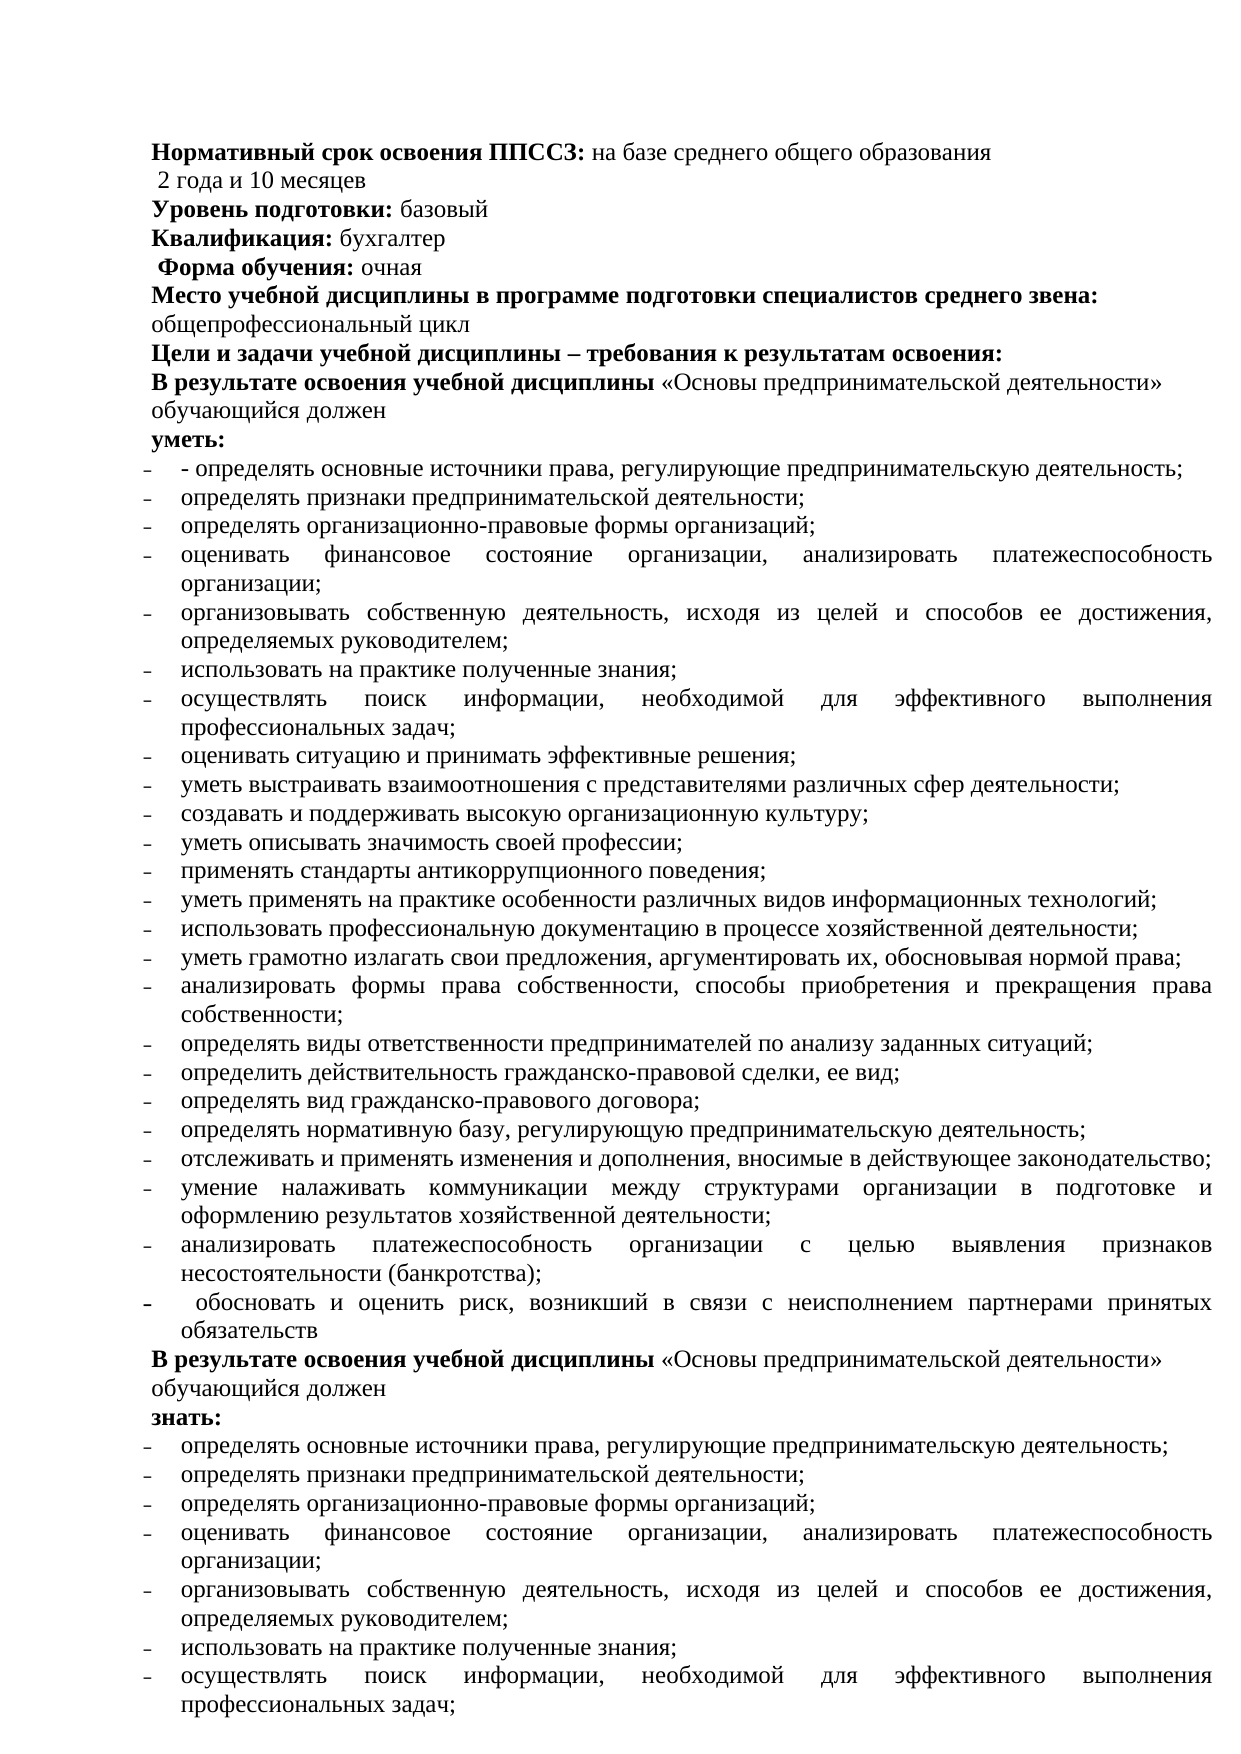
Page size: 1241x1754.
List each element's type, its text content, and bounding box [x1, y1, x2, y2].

text знать: [151, 1402, 1213, 1431]
list определять организационно-правовые формы организаций; [143, 1488, 1213, 1517]
list создавать и поддерживать высокую организационную культуру; [143, 798, 1213, 827]
list организовывать собственную деятельность, исходя из целей и способов ее достижения, определяемых руководителем; [143, 597, 1213, 654]
list анализировать платежеспособность организации с целью выявления признаков несостоятельности (банкротства); [143, 1229, 1213, 1287]
text В результате освоения учебной дисциплины «Основы предпринимательской деятельности» обучающийся должен [151, 1344, 1213, 1402]
list оценивать финансовое состояние организации, анализировать платежеспособность организации; [143, 539, 1213, 597]
list определять организационно-правовые формы организаций; [143, 511, 1213, 539]
subtitle Место учебной дисциплины в программе подготовки специалистов среднего звена: [151, 281, 1213, 309]
list определять признаки предпринимательской деятельности; [143, 1459, 1213, 1488]
text Форма обучения: очная [151, 252, 617, 281]
list применять стандарты антикоррупционного поведения; [143, 856, 1213, 884]
list определять нормативную базу, регулирующую предпринимательскую деятельность; [143, 1114, 1213, 1143]
list организовывать собственную деятельность, исходя из целей и способов ее достижения, определяемых руководителем; [143, 1574, 1213, 1632]
text Уровень подготовки: базовый Квалификация: бухгалтер [151, 194, 617, 252]
list определять вид гражданско-правового договора; [143, 1086, 1213, 1114]
list осуществлять поиск информации, необходимой для эффективного выполнения профессиональных задач; [143, 683, 1213, 741]
list уметь выстраивать взаимоотношения с представителями различных сфер деятельности; [143, 769, 1213, 798]
list уметь применять на практике особенности различных видов информационных технологий; [143, 884, 1213, 913]
list оценивать финансовое состояние организации, анализировать платежеспособность организации; [143, 1517, 1213, 1574]
list использовать профессиональную документацию в процессе хозяйственной деятельности; [143, 913, 1213, 942]
list умение налаживать коммуникации между структурами организации в подготовке и оформлению результатов хозяйственной деятельности; [143, 1172, 1213, 1229]
list определять признаки предпринимательской деятельности; [143, 482, 1213, 511]
list отслеживать и применять изменения и дополнения, вносимые в действующее законодательство; [143, 1143, 1213, 1172]
list уметь грамотно излагать свои предложения, аргументировать их, обосновывая нормой права; [143, 942, 1213, 971]
text Нормативный срок освоения ППССЗ: на базе среднего общего образования [151, 137, 1213, 166]
list - определять основные источники права, регулирующие предпринимательскую деятельность; [143, 453, 1213, 482]
text 2 года и 10 месяцев [151, 166, 1213, 194]
list осуществлять поиск информации, необходимой для эффективного выполнения профессиональных задач; [143, 1661, 1213, 1718]
list определять виды ответственности предпринимателей по анализу заданных ситуаций; [143, 1028, 1213, 1057]
text обучающийся должен [151, 396, 1213, 424]
list определять основные источники права, регулирующие предпринимательскую деятельность; [143, 1431, 1213, 1459]
text уметь: [151, 424, 1213, 453]
list обосновать и оценить риск, возникший в связи с неисполнением партнерами принятых обязательств [143, 1287, 1213, 1344]
subtitle общепрофессиональный цикл [151, 310, 1213, 338]
subtitle Цели и задачи учебной дисциплины – требования к результатам освоения: [151, 339, 1213, 367]
list анализировать формы права собственности, способы приобретения и прекращения права собственности; [143, 971, 1213, 1028]
list определить действительность гражданско-правовой сделки, ее вид; [143, 1057, 1213, 1086]
text В результате освоения учебной дисциплины «Основы предпринимательской деятельности» [151, 367, 1213, 396]
list использовать на практике полученные знания; [143, 1632, 1213, 1661]
list уметь описывать значимость своей профессии; [143, 827, 1213, 856]
list оценивать ситуацию и принимать эффективные решения; [143, 741, 1213, 769]
list использовать на практике полученные знания; [143, 654, 1213, 683]
